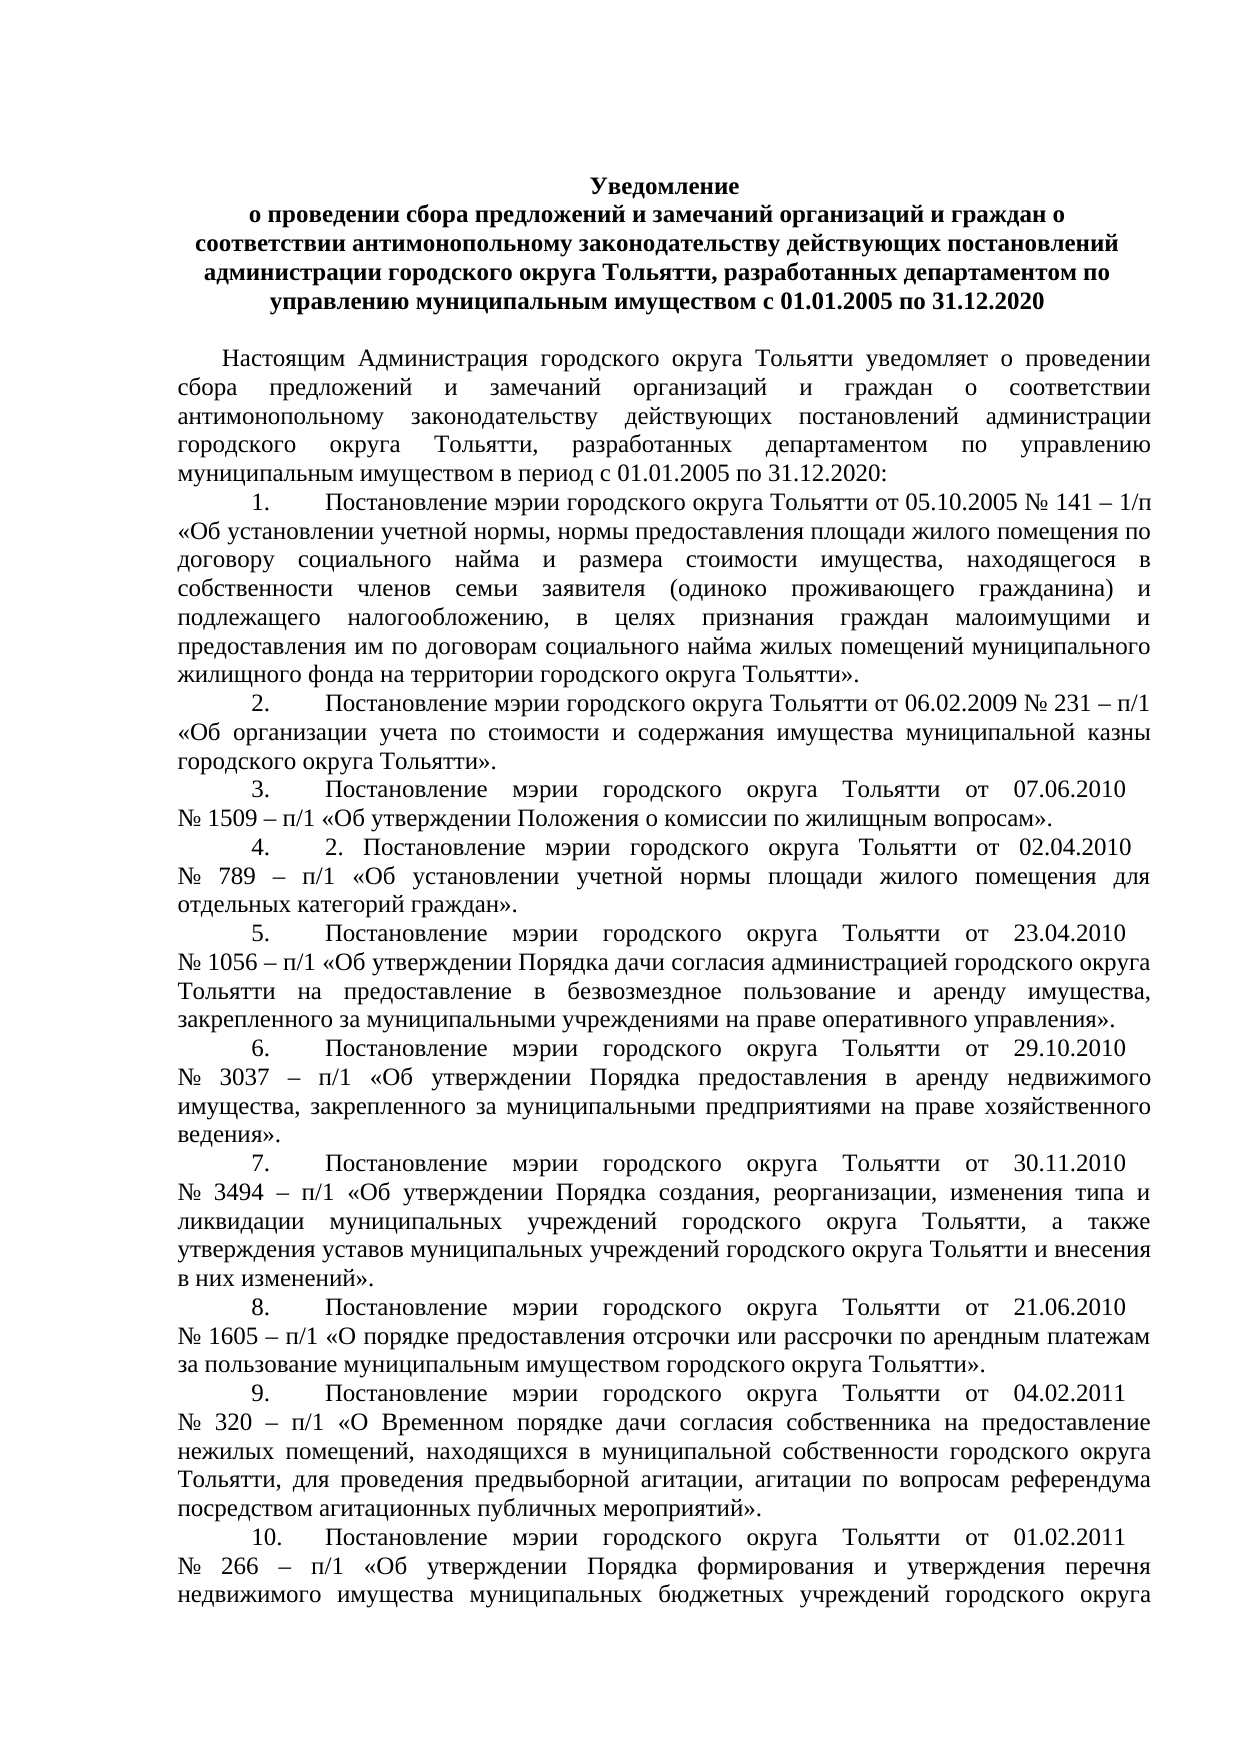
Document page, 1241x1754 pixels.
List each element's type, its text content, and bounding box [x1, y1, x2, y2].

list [177, 1522, 1152, 1608]
text о проведении сбора предложений и замечаний организаций и граждан о соответствии антимонопольному законодательству действующих постановлений администрации городского округа Тольятти, разработанных департаментом по управлению муниципальным имуществом с 01.01.2005 по 31.12.2020 [192, 199, 1122, 314]
text Уведомление [177, 171, 1152, 199]
list Постановление мэрии городского округа Тольятти от 06.02.2009 № 231 – п/1 «Об организации учета по стоимости и содержания имущества муниципальной казны городского округа Тольятти». [177, 688, 1152, 774]
list Постановление мэрии городского округа Тольятти от 05.10.2005 № 141 – 1/п «Об установлении учетной нормы, нормы предоставления площади жилого помещения по договору социального найма и размера стоимости имущества, находящегося в собственности членов семьи заявителя (одиноко проживающего гражданина) и подлежащего налогообложению, в целях признания граждан малоимущими и предоставления им по договорам социального найма жилых помещений муниципального жилищного фонда на территории городского округа Тольятти». [177, 487, 1152, 688]
list Постановление мэрии городского округа Тольятти от 29.10.2010 № 3037 – п/1 «Об утверждении Порядка предоставления в аренду недвижимого имущества, закрепленного за муниципальными предприятиями на праве хозяйственного ведения». [177, 1033, 1152, 1148]
list Постановление мэрии городского округа Тольятти от 23.04.2010 № 1056 – п/1 «Об утверждении Порядка дачи согласия администрацией городского округа Тольятти на предоставление в безвозмездное пользование и аренду имущества, закрепленного за муниципальными учреждениями на праве оперативного управления». [177, 918, 1152, 1033]
list Постановление мэрии городского округа Тольятти от 07.06.2010 № 1509 – п/1 «Об утверждении Положения о комиссии по жилищным вопросам». [177, 774, 1152, 832]
list Постановление мэрии городского округа Тольятти от 21.06.2010 № 1605 – п/1 «О порядке предоставления отсрочки или рассрочки по арендным платежам за пользование муниципальным имуществом городского округа Тольятти». [177, 1292, 1152, 1378]
list Постановление мэрии городского округа Тольятти от 30.11.2010 № 3494 – п/1 «Об утверждении Порядка создания, реорганизации, изменения типа и ликвидации муниципальных учреждений городского округа Тольятти, а также утверждения уставов муниципальных учреждений городского округа Тольятти и внесения в них изменений». [177, 1148, 1152, 1292]
text Настоящим Администрация городского округа Тольятти уведомляет о проведении сбора предложений и замечаний организаций и граждан о соответствии антимонопольному законодательству действующих постановлений администрации городского округа Тольятти, разработанных департаментом по управлению муниципальным имуществом в период с 01.01.2005 по 31.12.2020: [177, 343, 1152, 487]
list 2. Постановление мэрии городского округа Тольятти от 02.04.2010 № 789 – п/1 «Об установлении учетной нормы площади жилого помещения для отдельных категорий граждан». [177, 832, 1152, 918]
list Постановление мэрии городского округа Тольятти от 04.02.2011 № 320 – п/1 «О Временном порядке дачи согласия собственника на предоставление нежилых помещений, находящихся в муниципальной собственности городского округа Тольятти, для проведения предвыборной агитации, агитации по вопросам референдума посредством агитационных публичных мероприятий». [177, 1378, 1152, 1522]
